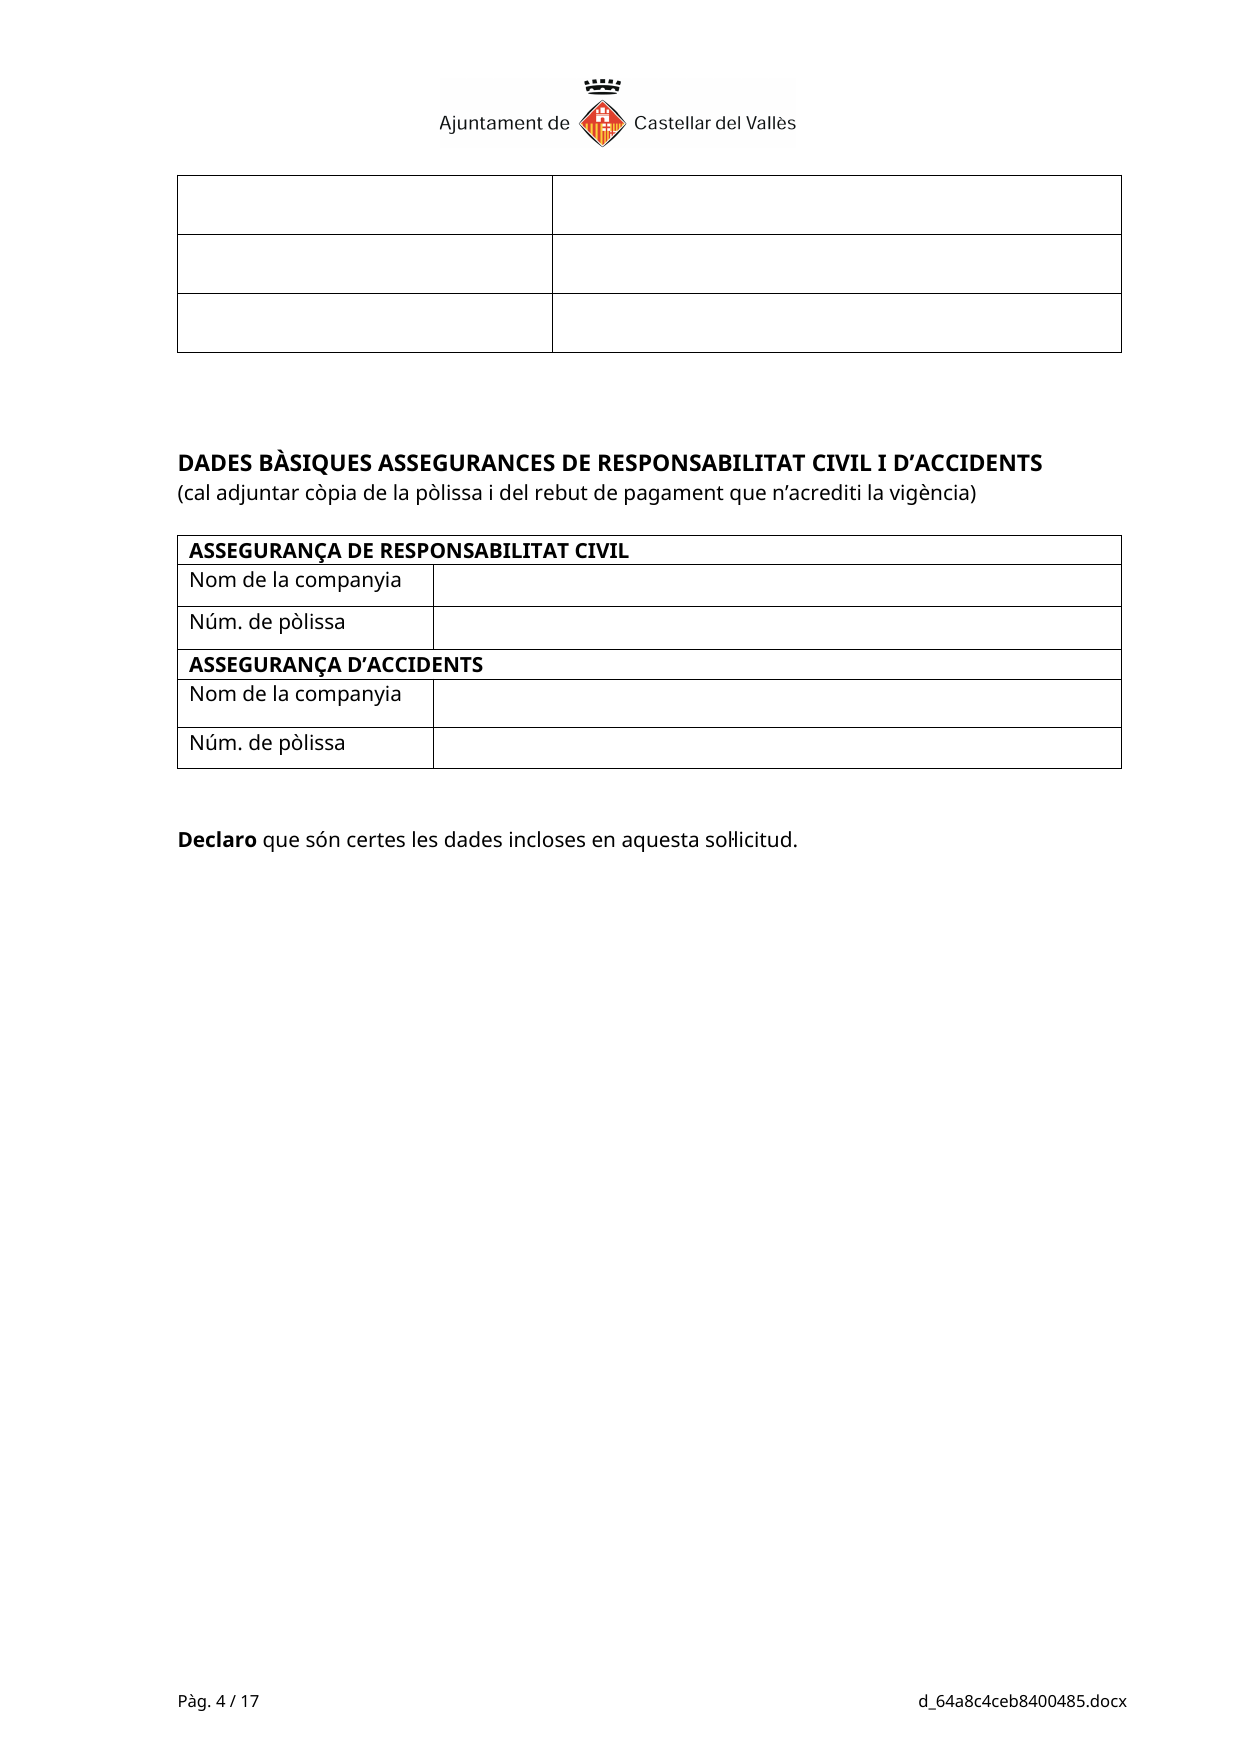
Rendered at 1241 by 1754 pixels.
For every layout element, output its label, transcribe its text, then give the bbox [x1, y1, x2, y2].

table_cell Nom de la companyia [178, 680, 433, 727]
text DADES BÀSIQUES ASSEGURANCES DE RESPONSABILITAT CIVIL I D’ACCIDENTS [177, 447, 1122, 478]
table_cell [553, 235, 1121, 293]
table_cell ASSEGURANÇA D’ACCIDENTS [178, 650, 1121, 678]
text (cal adjuntar còpia de la pòlissa i del rebut de pagament que n’acrediti la vigència) [177, 478, 1122, 506]
title Declaro que són certes les dades incloses en aquesta sol·licitud. [177, 826, 1122, 854]
table_cell [434, 565, 1121, 606]
table_cell [434, 728, 1121, 768]
table_cell [178, 235, 552, 293]
table_cell Núm. de pòlissa [178, 607, 433, 649]
table_cell [178, 176, 552, 234]
table_cell [178, 294, 552, 352]
table_cell Nom de la companyia [178, 565, 433, 606]
picture [439, 78, 796, 148]
table_cell Núm. de pòlissa [178, 728, 433, 768]
table_cell [553, 294, 1121, 352]
table_cell [434, 607, 1121, 649]
table_cell [434, 680, 1121, 727]
table_header ASSEGURANÇA DE RESPONSABILITAT CIVIL [178, 536, 1121, 564]
table_cell [553, 176, 1121, 234]
